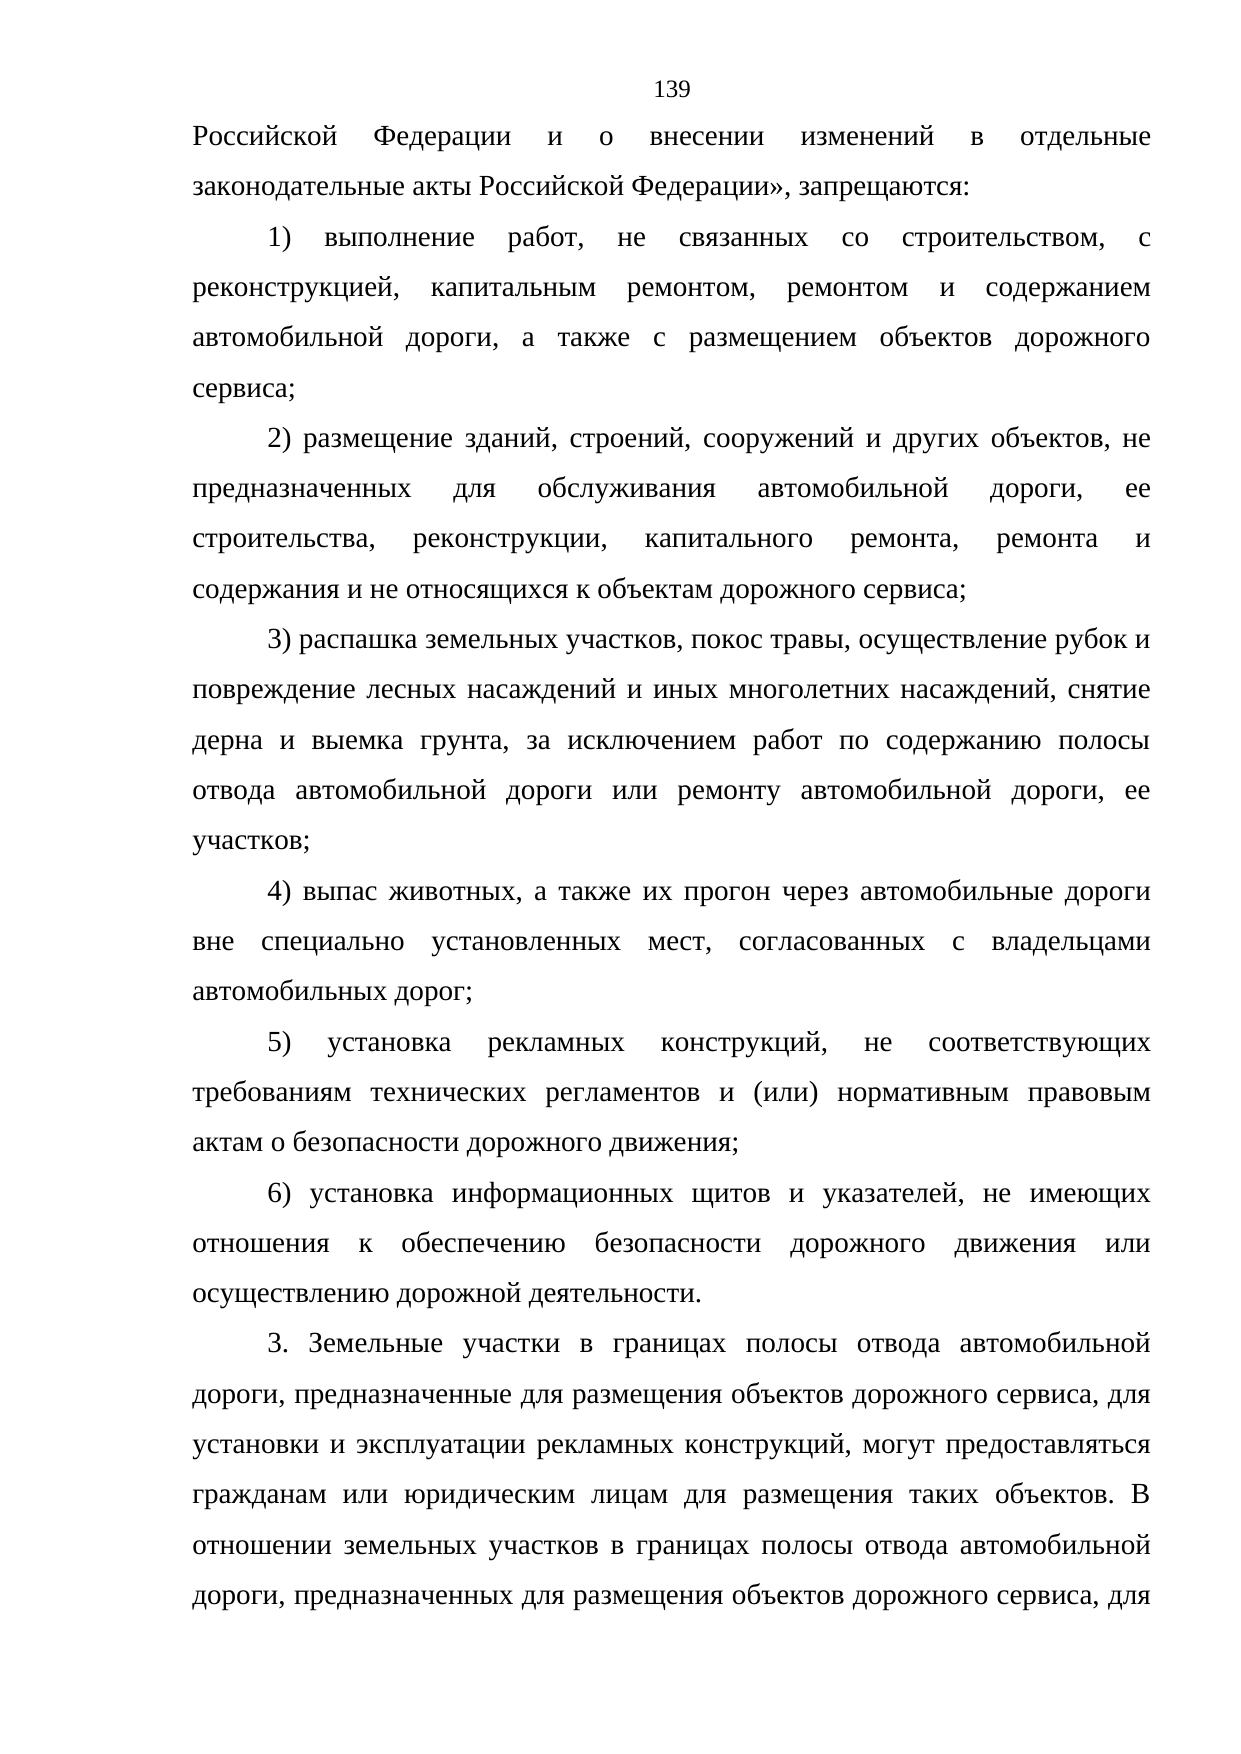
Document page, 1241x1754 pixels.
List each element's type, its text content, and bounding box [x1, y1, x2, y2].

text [192, 118, 1152, 202]
text 4) выпас животных, а также их прогон через автомобильные дороги вне специально установленных мест, согласованных с владельцами автомобильных дорог; [192, 873, 1152, 1007]
text 5) установка рекламных конструкций, не соответствующих требованиям технических регламентов и (или) нормативным правовым актам о безопасности дорожного движения; [192, 1024, 1152, 1158]
text 3) распашка земельных участков, покос травы, осуществление рубок и повреждение лесных насаждений и иных многолетних насаждений, снятие дерна и выемка грунта, за исключением работ по содержанию полосы отвода автомобильной дороги или ремонту автомобильной дороги, ее участков; [192, 621, 1152, 856]
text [192, 1326, 1152, 1611]
text 2) размещение зданий, строений, сооружений и других объектов, не предназначенных для обслуживания автомобильной дороги, ее строительства, реконструкции, капитального ремонта, ремонта и содержания и не относящихся к объектам дорожного сервиса; [192, 420, 1152, 604]
text 6) установка информационных щитов и указателей, не имеющих отношения к обеспечению безопасности дорожного движения или осуществлению дорожной деятельности. [192, 1175, 1152, 1309]
text 1) выполнение работ, не связанных со строительством, с реконструкцией, капитальным ремонтом, ремонтом и содержанием автомобильной дороги, а также с размещением объектов дорожного сервиса; [192, 219, 1152, 403]
